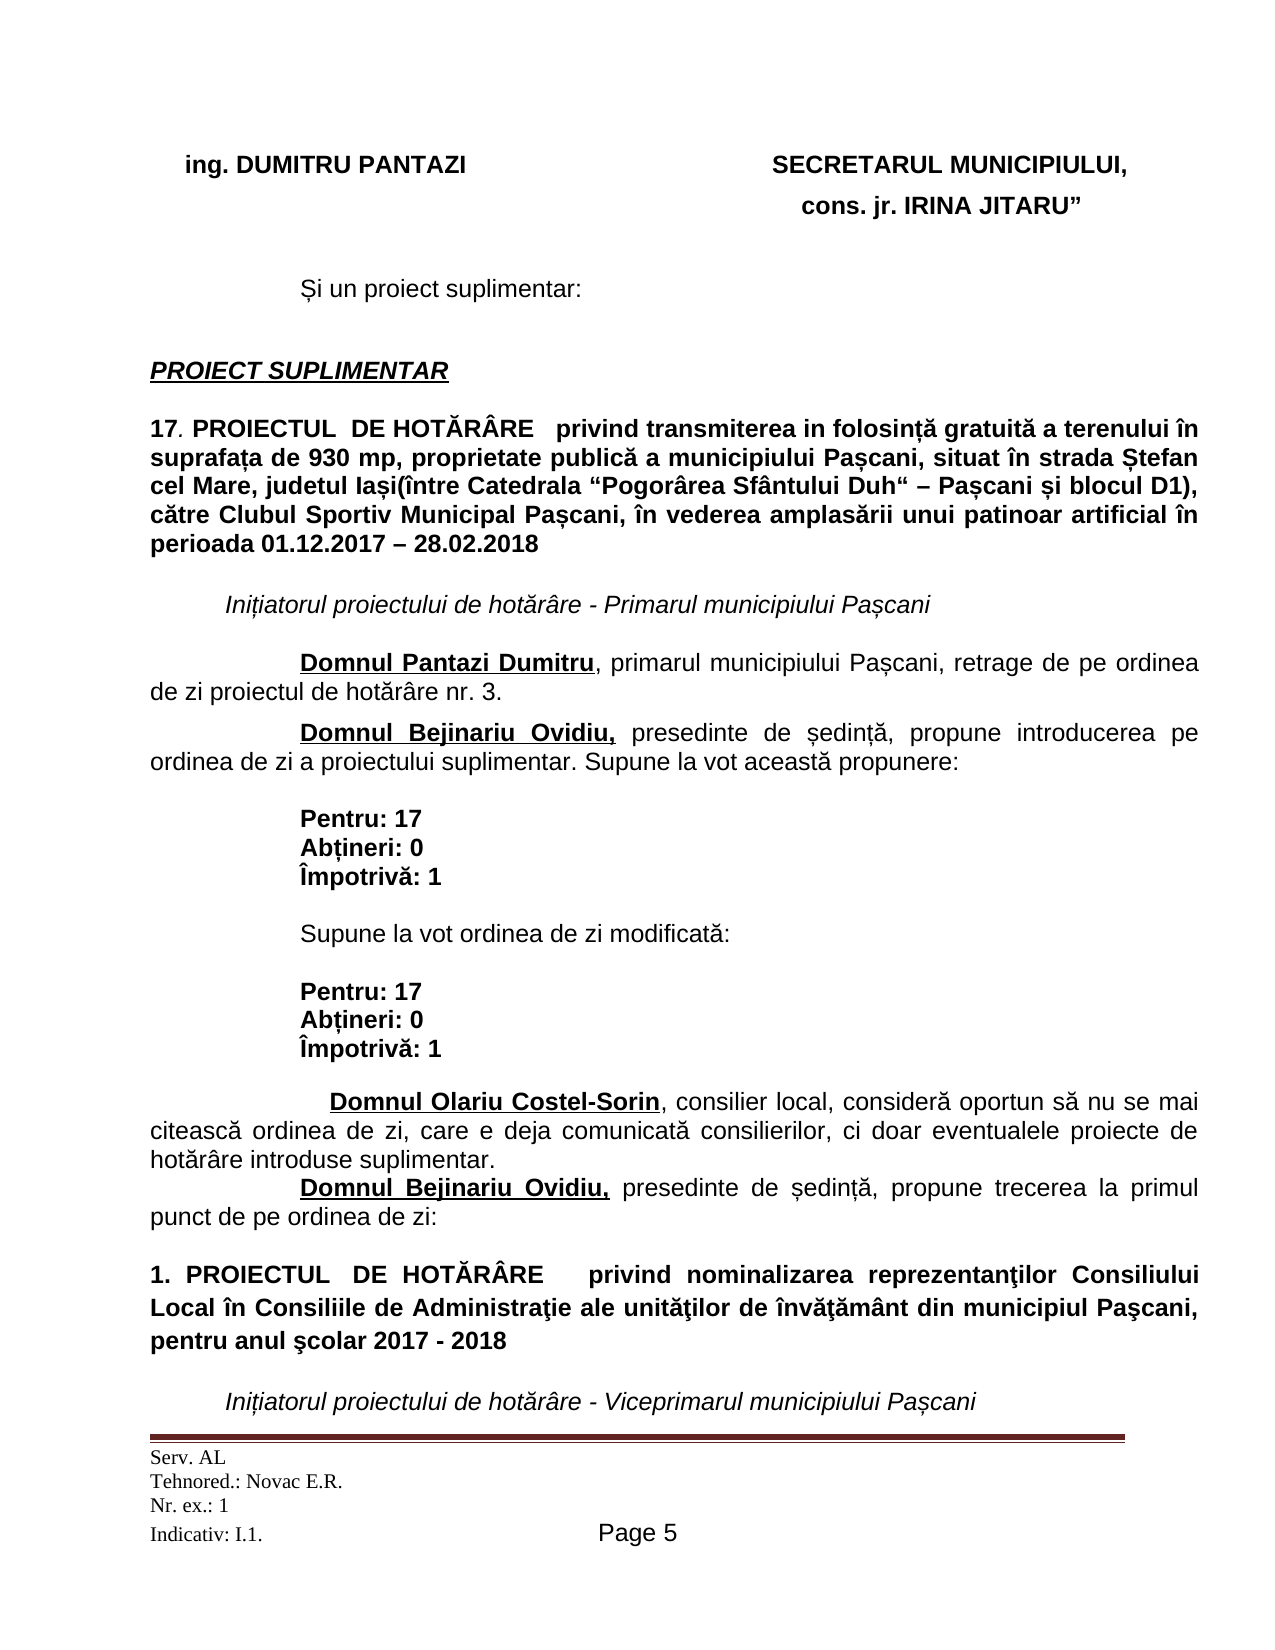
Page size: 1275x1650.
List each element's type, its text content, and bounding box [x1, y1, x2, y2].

text Domnul Bejinariu Ovidiu, presedinte de ședință, propune trecerea la primul punct de pe ordinea de zi: [150, 1173, 1200, 1231]
text Abțineri: 0 [150, 833, 1200, 862]
text Împotrivă: 1 [150, 862, 1200, 891]
text Pentru: 17 [150, 977, 1200, 1006]
text Și un proiect suplimentar: [150, 274, 1200, 302]
text 17. PROIECTUL DE HOTĂRÂRE privind transmiterea in folosință gratuită a terenului în suprafața de 930 mp, proprietate publică a municipiului Pașcani, situat în strada Ștefan cel Mare, judetul Iași(între Catedrala “Pogorârea Sfântului Duh“ – Pașcani și blocul D1), către Clubul Sportiv Municipal Pașcani, în vederea amplasării unui patinoar artificial în perioada 01.12.2017 – 28.02.2018 [150, 414, 1200, 557]
text Domnul Pantazi Dumitru, primarul municipiului Pașcani, retrage de pe ordinea de zi proiectul de hotărâre nr. 3. [150, 648, 1200, 706]
text Supune la vot ordinea de zi modificată: [150, 919, 1200, 948]
text Abțineri: 0 [150, 1006, 1200, 1034]
text PROIECT SUPLIMENTAR [150, 356, 1200, 385]
text ing. DUMITRU PANTAZI SECRETARUL MUNICIPIULUI, [150, 150, 1200, 179]
text Inițiatorul proiectului de hotărâre - Primarul municipiului Pașcani [150, 591, 1200, 619]
text Domnul Bejinariu Ovidiu, presedinte de ședință, propune introducerea pe ordinea de zi a proiectului suplimentar. Supune la vot această propunere: [150, 718, 1200, 776]
text 1. PROIECTUL DE HOTĂRÂRE privind nominalizarea reprezentanţilor Consiliului Local în Consiliile de Administraţie ale unităţilor de învăţământ din municipiul Paşcani, pentru anul şcolar 2017 - 2018 [150, 1259, 1200, 1354]
text Împotrivă: 1 [150, 1034, 1200, 1063]
text Domnul Olariu Costel-Sorin, consilier local, consideră oportun să nu se mai citească ordinea de zi, care e deja comunicată consilierilor, ci doar eventualele proiecte de hotărâre introduse suplimentar. [150, 1087, 1200, 1173]
text Pentru: 17 [150, 804, 1200, 833]
text Inițiatorul proiectului de hotărâre - Viceprimarul municipiului Pașcani [150, 1387, 1200, 1416]
text cons. jr. IRINA JITARU” [150, 191, 1200, 220]
